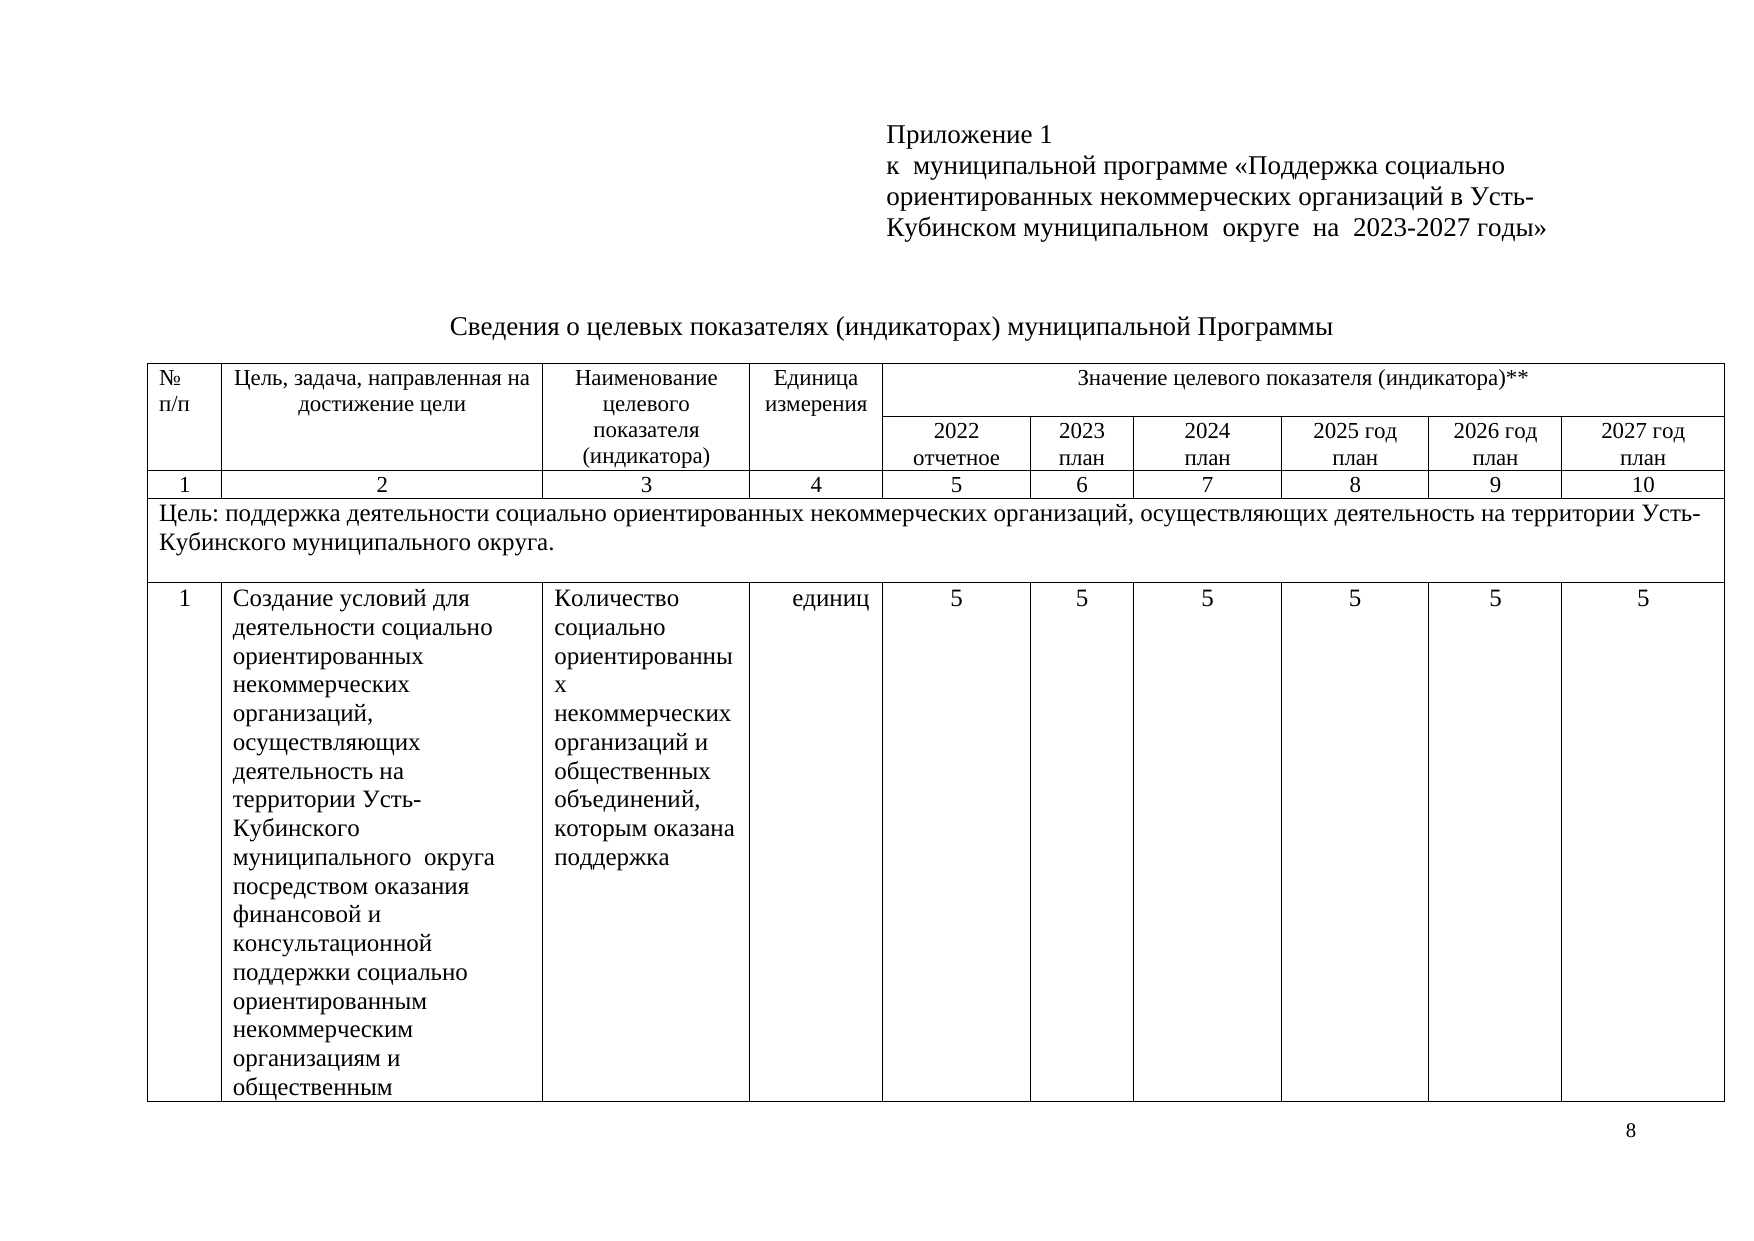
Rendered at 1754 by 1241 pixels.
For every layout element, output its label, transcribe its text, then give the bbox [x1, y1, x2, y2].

text Сведения о целевых показателях (индикаторах) муниципальной Программы [148, 310, 1636, 341]
table_cell 6 [1031, 471, 1133, 497]
table_cell 8 [1282, 471, 1428, 497]
table_header № п/п [148, 364, 221, 470]
table_cell 1 [148, 583, 221, 1101]
table_cell 5 [1562, 583, 1724, 1101]
table_cell 5 [883, 471, 1030, 497]
table_cell 10 [1562, 471, 1724, 497]
table_cell 5 [1031, 583, 1133, 1101]
table_cell 2 [222, 471, 542, 497]
table_cell 9 [1429, 471, 1561, 497]
table_cell единиц [750, 583, 882, 1101]
table_cell 3 [543, 471, 749, 497]
table_cell 5 [883, 583, 1030, 1101]
text Приложение 1 [886, 118, 1636, 149]
table_cell 2025 год план [1282, 417, 1428, 470]
table_header Цель, задача, направленная на достижение цели [222, 364, 542, 470]
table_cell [222, 583, 542, 1101]
table_cell 7 [1134, 471, 1281, 497]
table_header Единица измерения [750, 364, 882, 470]
table_cell 2027 год план [1562, 417, 1724, 470]
table_cell 5 [1282, 583, 1428, 1101]
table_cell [543, 583, 749, 1101]
table_header Значение целевого показателя (индикатора)** [883, 364, 1724, 416]
table_header Наименование целевого показателя (индикатора) [543, 364, 749, 470]
text к муниципальной программе «Поддержка социально ориентированных некоммерческих организаций в Усть-Кубинском муниципальном округе на 2023-2027 годы» [886, 149, 1636, 243]
table_cell 1 [148, 471, 221, 497]
table_cell 4 [750, 471, 882, 497]
table_cell 2026 год план [1429, 417, 1561, 470]
table_cell Цель: поддержка деятельности социально ориентированных некоммерческих организаций, осуществляющих деятельность на территории Усть-Кубинского муниципального округа. [148, 499, 1724, 582]
table_cell 5 [1134, 583, 1281, 1101]
table_cell 2023 план [1031, 417, 1133, 470]
table_cell 2022 отчетное [883, 417, 1030, 470]
table_cell 2024 план [1134, 417, 1281, 470]
table_cell 5 [1429, 583, 1561, 1101]
